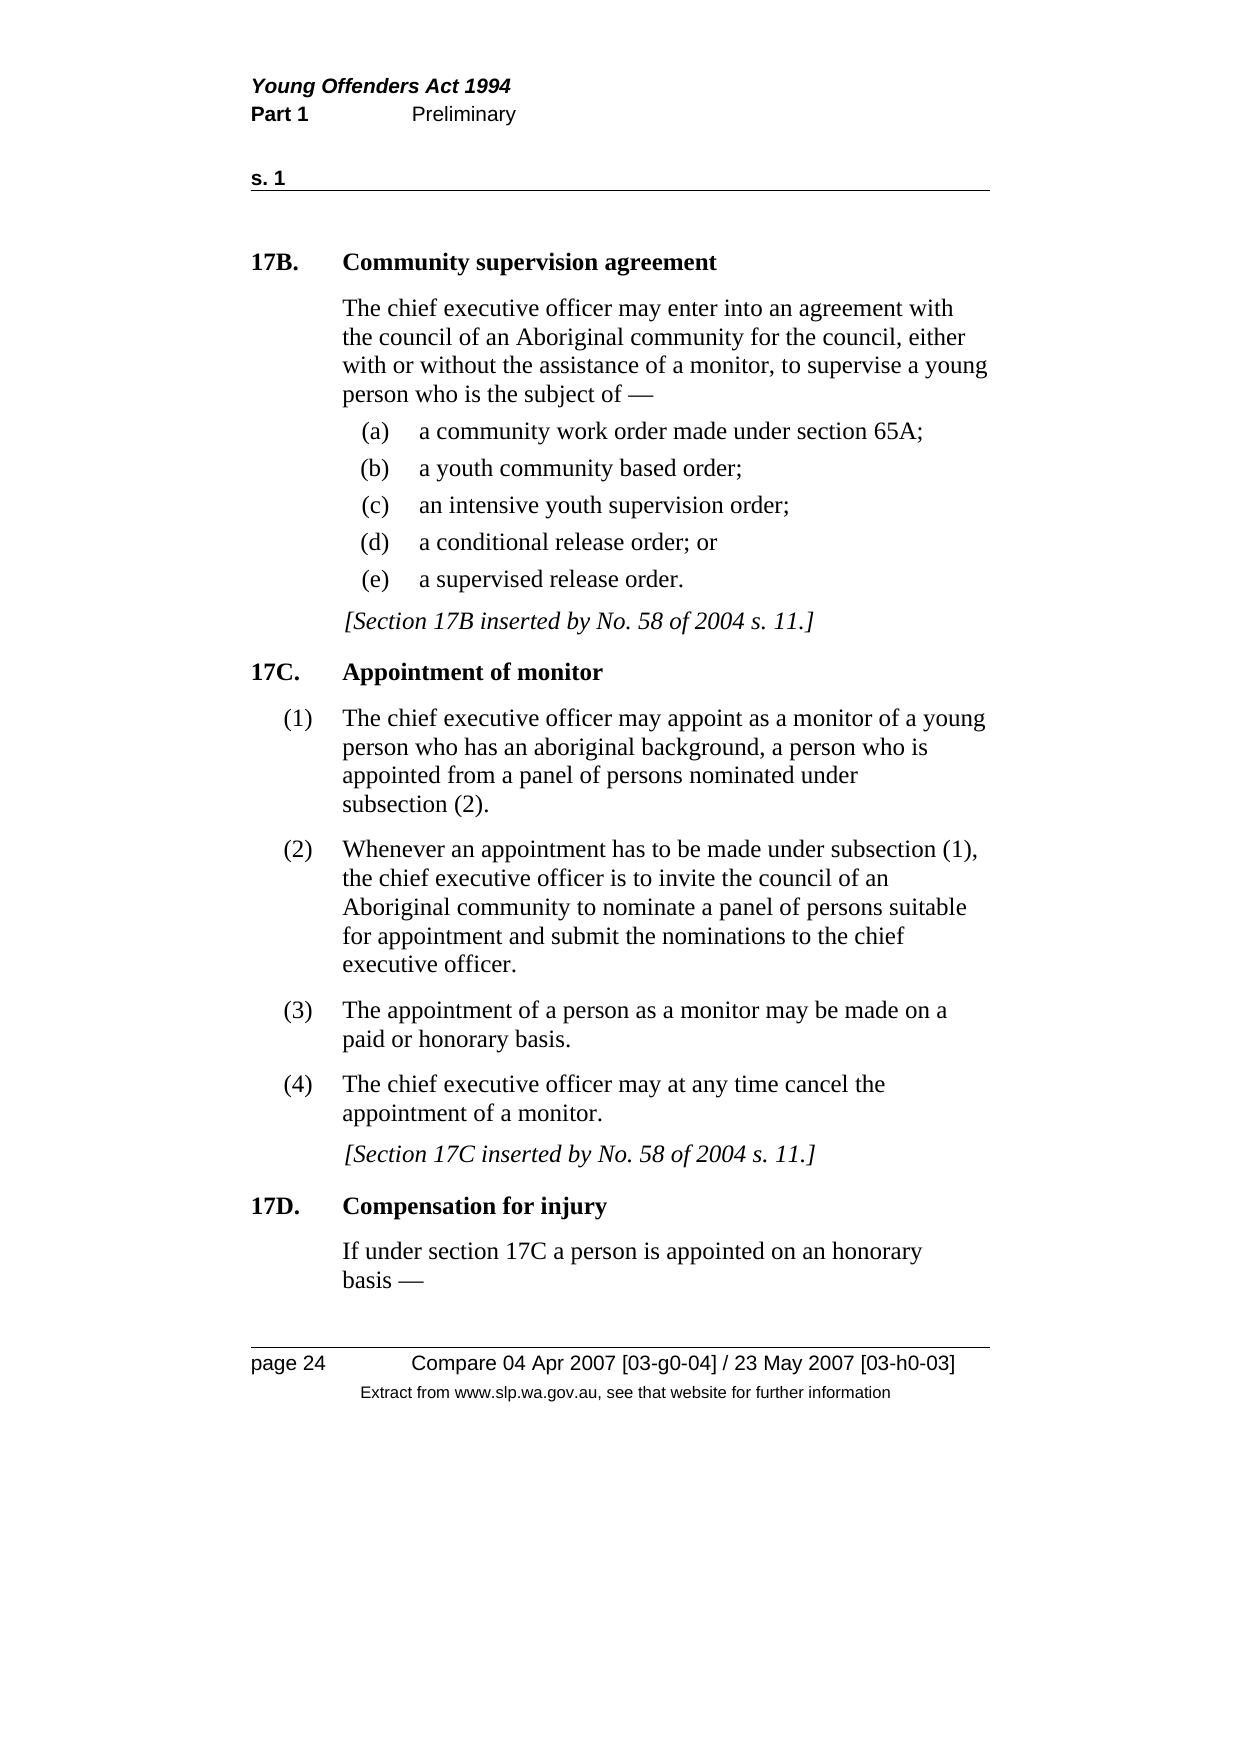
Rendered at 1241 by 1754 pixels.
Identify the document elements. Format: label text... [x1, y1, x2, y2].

text [Section 17B inserted by No. 58 of 2004 s. 11.] [251, 606, 990, 634]
text (1) The chief executive officer may appoint as a monitor of a young person who has an aboriginal background, a person who is appointed from a panel of persons nominated under subsection (2). [251, 703, 990, 818]
subtitle 17C. Appointment of monitor [251, 657, 990, 686]
text (4) The chief executive officer may at any time cancel the appointment of a monitor. [251, 1069, 990, 1127]
subtitle 17B. Community supervision agreement [251, 247, 990, 276]
subtitle 17D. Compensation for injury [251, 1191, 990, 1219]
text (e) a supervised release order. [251, 564, 990, 593]
text (d) a conditional release order; or [251, 527, 990, 556]
text (2) Whenever an appointment has to be made under subsection (1), the chief executive officer is to invite the council of an Aboriginal community to nominate a panel of persons suitable for appointment and submit the nominations to the chief executive officer. [251, 834, 990, 978]
text If under section 17C a person is appointed on an honorary basis — [251, 1236, 990, 1294]
text (a) a community work order made under section 65A; [251, 416, 990, 445]
text (3) The appointment of a person as a monitor may be made on a paid or honorary basis. [251, 995, 990, 1052]
text [Section 17C inserted by No. 58 of 2004 s. 11.] [251, 1139, 990, 1168]
text (b) a youth community based order; [251, 453, 990, 482]
text (c) an intensive youth supervision order; [251, 490, 990, 519]
text The chief executive officer may enter into an agreement with the council of an Aboriginal community for the council, either with or without the assistance of a monitor, to supervise a young person who is the subject of — [251, 293, 990, 408]
